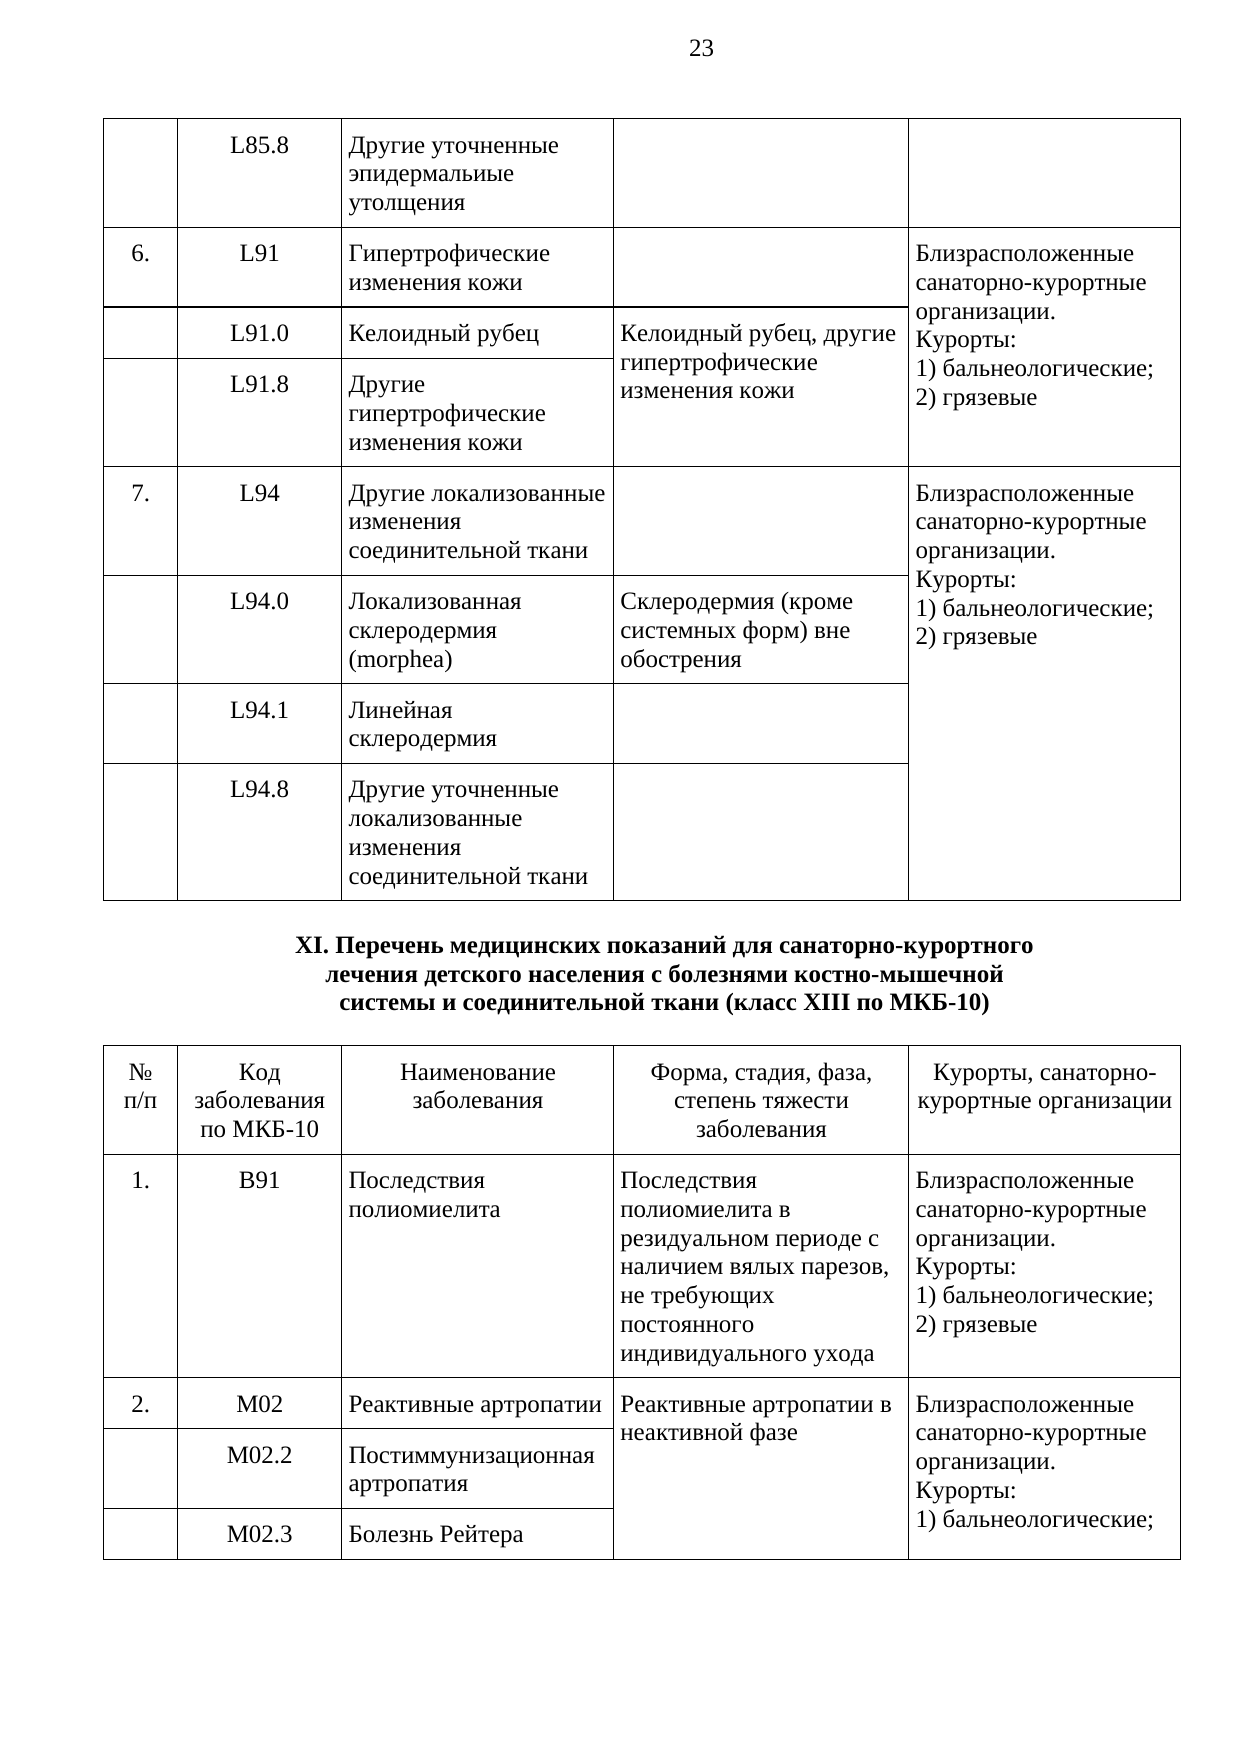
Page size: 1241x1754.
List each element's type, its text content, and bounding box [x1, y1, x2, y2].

table_cell Склеродермия (кроме системных форм) вне обострения [614, 576, 908, 683]
table_cell L91 [178, 228, 341, 306]
table_cell M02 [178, 1378, 341, 1428]
table_cell 6. [104, 228, 177, 306]
table_cell Близрасположенные санаторно-курортные организации. Курорты: 1) бальнеологические; 2) грязевые [909, 228, 1180, 466]
text лечения детского населения с болезнями костно-мышечной [177, 959, 1152, 987]
table_cell Болезнь Рейтера [342, 1509, 613, 1559]
text XI. Перечень медицинских показаний для санаторно-курортного [177, 930, 1152, 959]
table_cell L94.0 [178, 576, 341, 683]
table_cell [104, 684, 177, 763]
text системы и соединительной ткани (класс XIII по МКБ-10) [177, 987, 1152, 1016]
table_cell Другие уточненные эпидермальиые утолщения [342, 119, 613, 227]
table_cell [909, 1378, 1180, 1559]
table_cell 2. [104, 1378, 177, 1428]
table_cell Келоидный рубец [342, 308, 613, 357]
table_header Наименование заболевания [342, 1046, 613, 1153]
table_cell Гипертрофические изменения кожи [342, 228, 613, 306]
table_cell L91.0 [178, 308, 341, 357]
table_header Код заболевания по МКБ-10 [178, 1046, 341, 1153]
table_cell [614, 764, 908, 900]
table_cell Другие локализованные изменения соединительной ткани [342, 467, 613, 574]
table_cell Другие уточненные локализованные изменения соединительной ткани [342, 764, 613, 900]
table_cell B91 [178, 1155, 341, 1377]
table_cell Локализованная склеродермия (morphea) [342, 576, 613, 683]
table_cell M02.3 [178, 1509, 341, 1559]
table_cell [104, 308, 177, 357]
table_cell [614, 228, 908, 306]
table_cell 7. [104, 467, 177, 574]
table_cell [104, 119, 177, 227]
table_cell Последствия полиомиелита в резидуальном периоде с наличием вялых парезов, не требующих постоянного индивидуального ухода [614, 1155, 908, 1377]
table_cell [104, 359, 177, 466]
table_cell Реактивные артропатии [342, 1378, 613, 1428]
table_header № п/п [104, 1046, 177, 1153]
table_cell L94.1 [178, 684, 341, 763]
table_cell [104, 764, 177, 900]
table_header Форма, стадия, фаза, степень тяжести заболевания [614, 1046, 908, 1153]
table_cell L94.8 [178, 764, 341, 900]
table_cell Постиммунизационная артропатия [342, 1429, 613, 1508]
table_cell L91.8 [178, 359, 341, 466]
table_cell Близрасположенные санаторно-курортные организации. Курорты: 1) бальнеологические; 2) грязевые [909, 1155, 1180, 1377]
table_cell [104, 1509, 177, 1559]
table_cell [104, 1429, 177, 1508]
table_cell 1. [104, 1155, 177, 1377]
table_cell L85.8 [178, 119, 341, 227]
table_cell Последствия полиомиелита [342, 1155, 613, 1377]
table_cell Келоидный рубец, другие гипертрофические изменения кожи [614, 308, 908, 466]
table_cell [614, 684, 908, 763]
table_cell M02.2 [178, 1429, 341, 1508]
table_cell [104, 576, 177, 683]
table_cell Реактивные артропатии в неактивной фазе [614, 1378, 908, 1559]
table_cell Другие гипертрофические изменения кожи [342, 359, 613, 466]
table_cell Близрасположенные санаторно-курортные организации. Курорты: 1) бальнеологические; 2) грязевые [909, 467, 1180, 900]
table_header Курорты, санаторно-курортные организации [909, 1046, 1180, 1153]
table_cell L94 [178, 467, 341, 574]
table_cell [614, 467, 908, 574]
table_cell Линейная склеродермия [342, 684, 613, 763]
